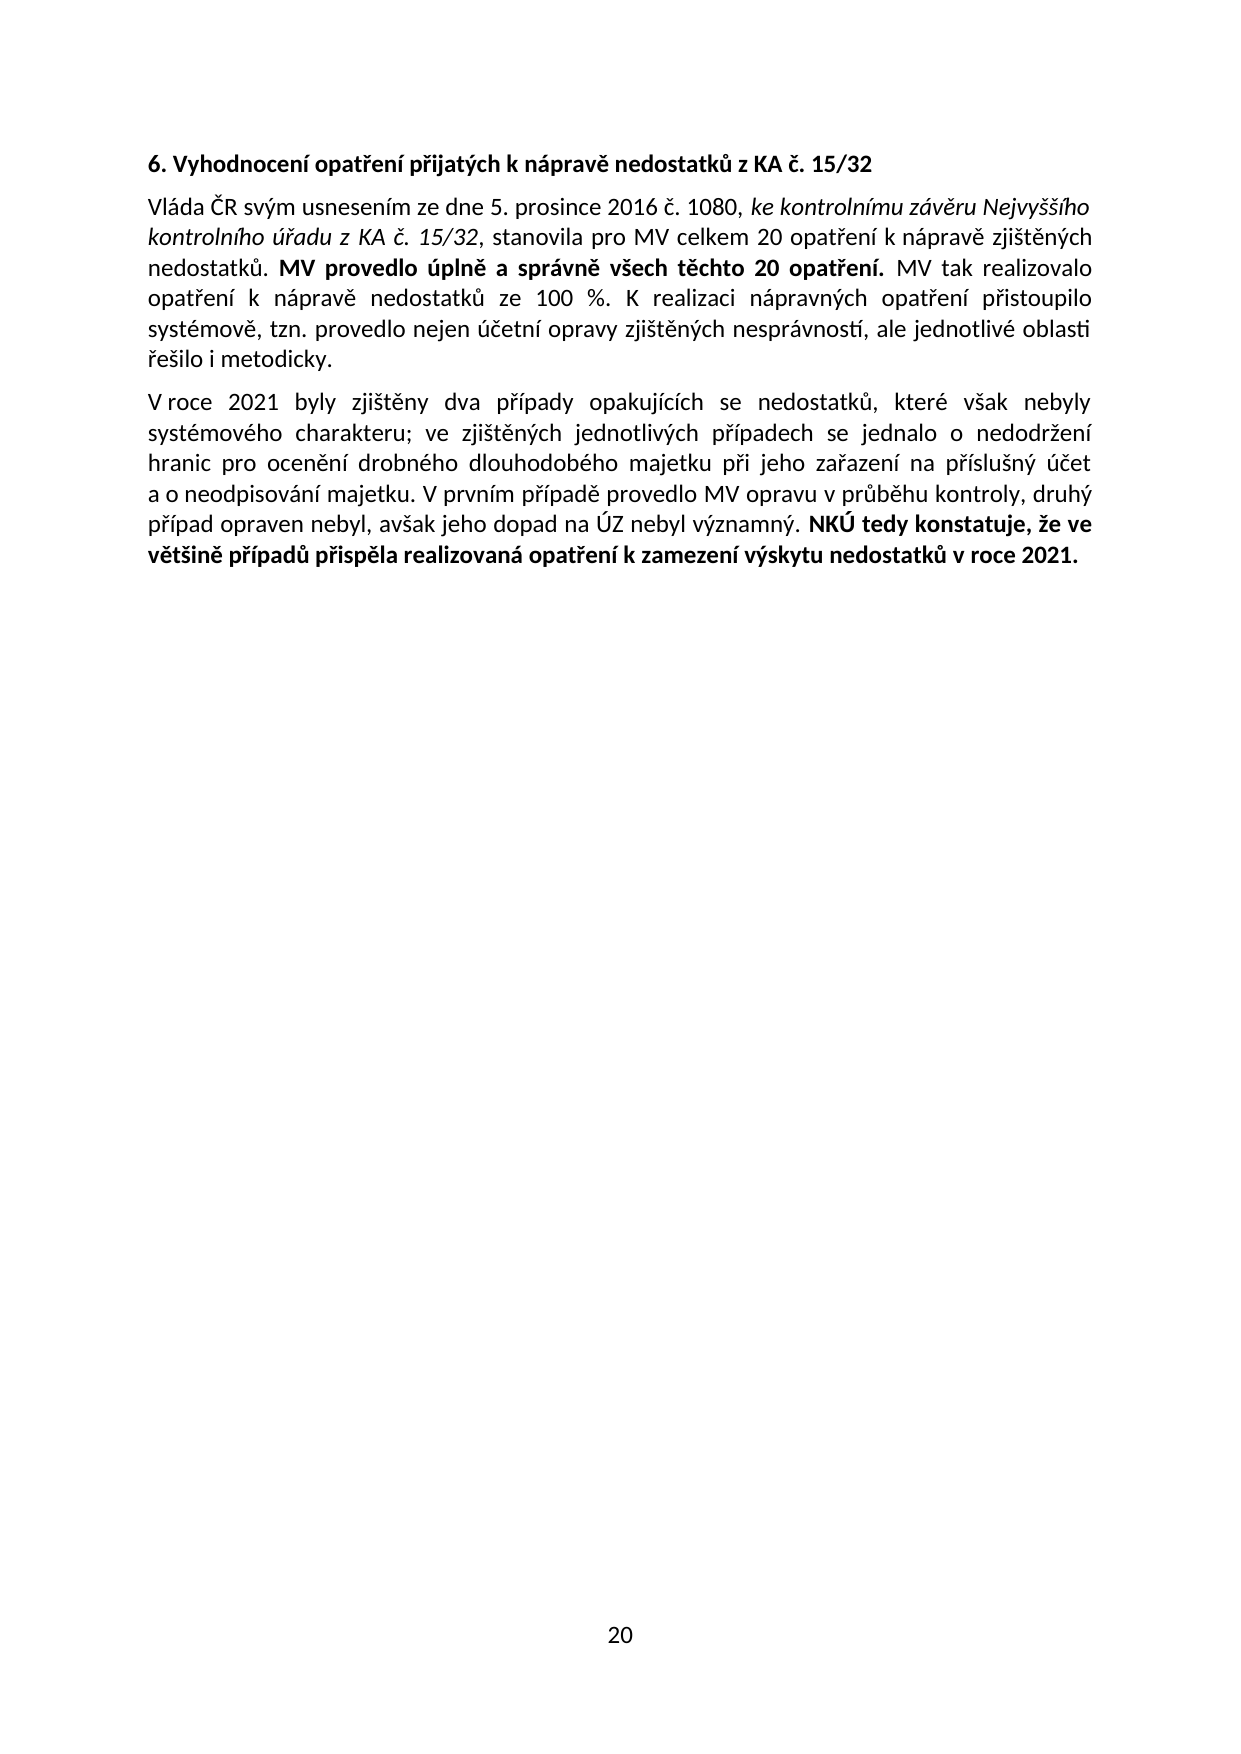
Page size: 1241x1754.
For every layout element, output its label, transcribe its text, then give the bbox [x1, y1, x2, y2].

text Vláda ČR svým usnesením ze dne 5. prosince 2016 č. 1080, ke kontrolnímu závěru Nejvyššího kontrolního úřadu z KA č. 15/32, stanovila pro MV celkem 20 opatření k nápravě zjištěných nedostatků. MV provedlo úplně a správně všech těchto 20 opatření. MV tak realizovalo opatření k nápravě nedostatků ze 100 %. K realizaci nápravných opatření přistoupilo systémově, tzn. provedlo nejen účetní opravy zjištěných nesprávností, ale jednotlivé oblasti řešilo i metodicky. [148, 191, 1092, 374]
text V roce 2021 byly zjištěny dva případy opakujících se nedostatků, které však nebyly systémového charakteru; ve zjištěných jednotlivých případech se jednalo o nedodržení hranic pro ocenění drobného dlouhodobého majetku při jeho zařazení na příslušný účet a o neodpisování majetku. V prvním případě provedlo MV opravu v průběhu kontroly, druhý případ opraven nebyl, avšak jeho dopad na ÚZ nebyl významný. NKÚ tedy konstatuje, že ve většině případů přispěla realizovaná opatření k zamezení výskytu nedostatků v roce 2021. [148, 386, 1092, 569]
subtitle 6. Vyhodnocení opatření přijatých k nápravě nedostatků z KA č. 15/32 [148, 148, 1092, 178]
